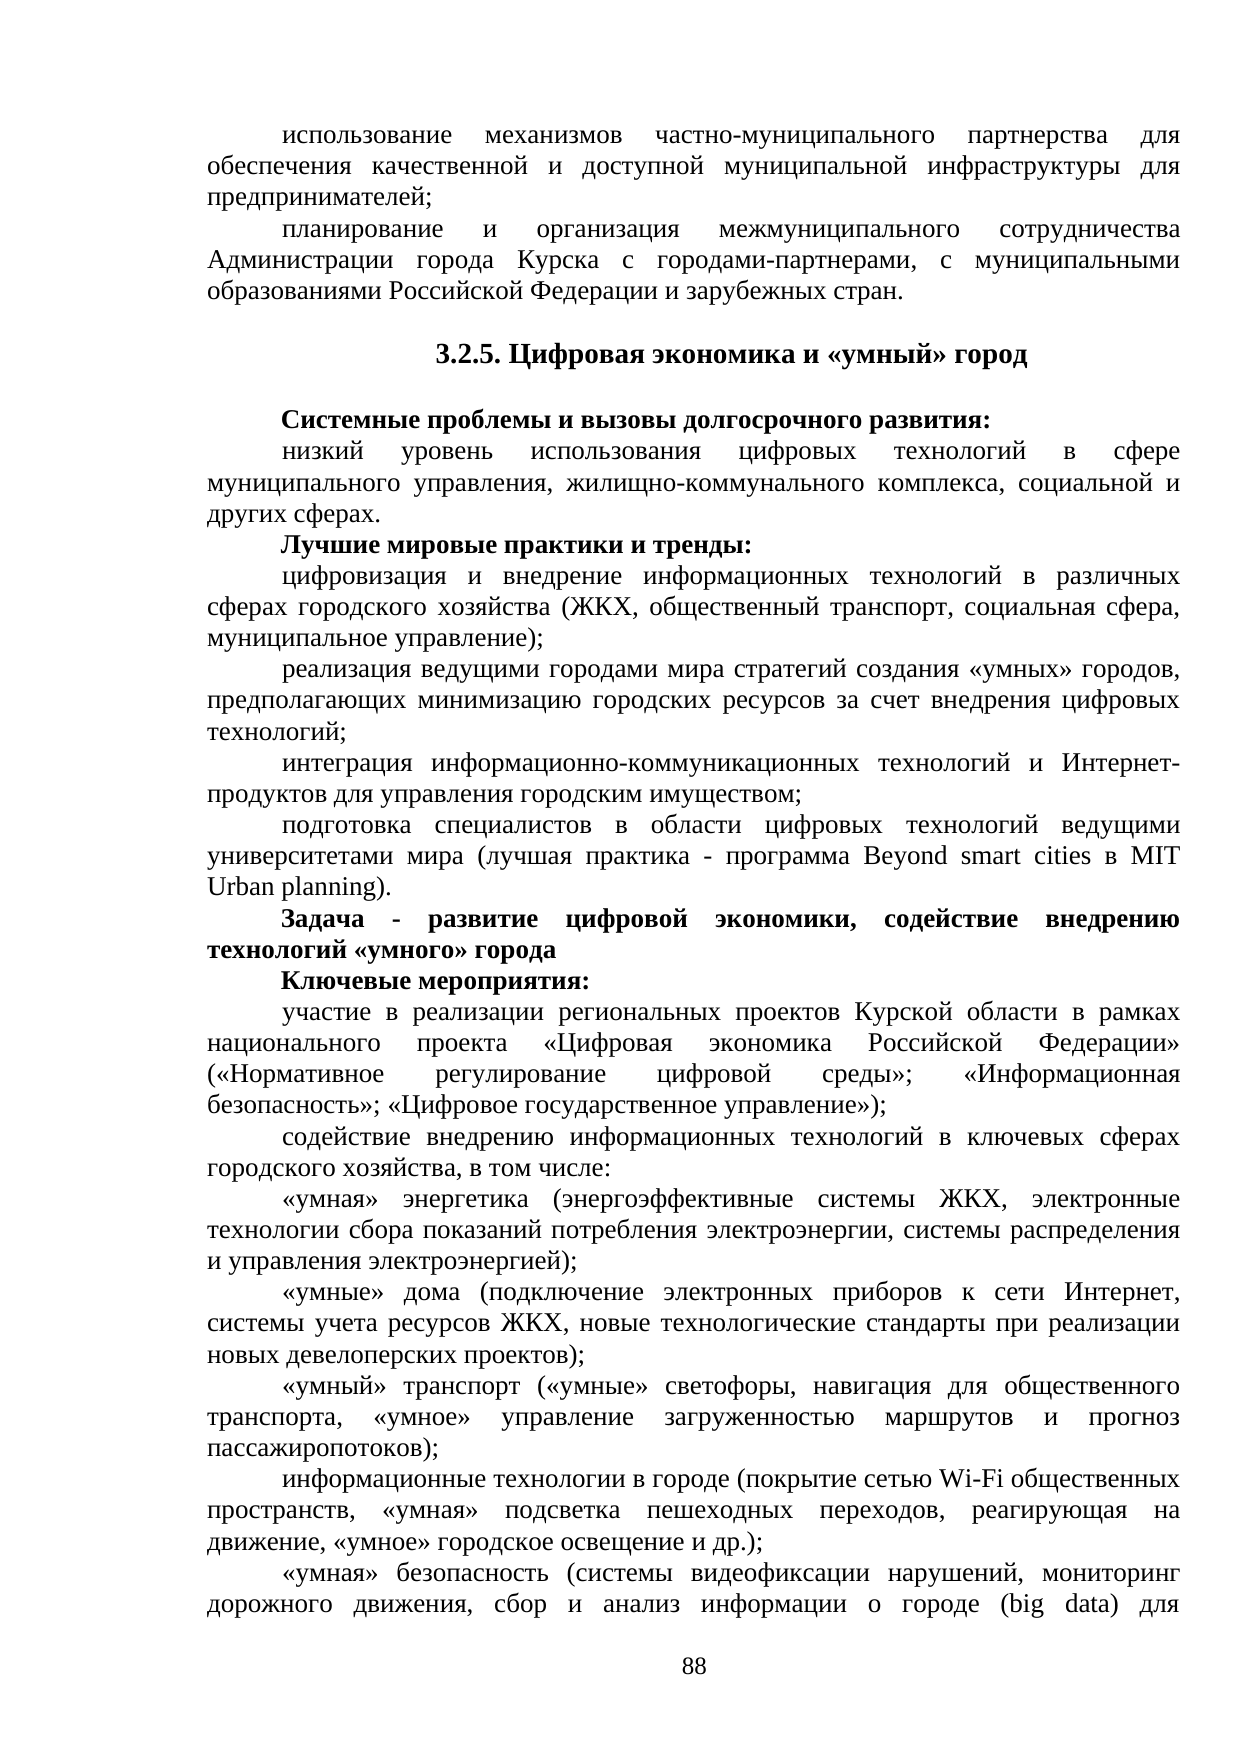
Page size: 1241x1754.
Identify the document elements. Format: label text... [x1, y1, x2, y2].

text участие в реализации региональных проектов Курской области в рамках национального проекта «Цифровая экономика Российской Федерации» («Нормативное регулирование цифровой среды»; «Информационная безопасность»; «Цифровое государственное управление»); [207, 995, 1181, 1120]
text интеграция информационно-коммуникационных технологий и Интернет-продуктов для управления городским имуществом; [207, 746, 1181, 808]
text «умные» дома (подключение электронных приборов к сети Интернет, системы учета ресурсов ЖКХ, новые технологические стандарты при реализации новых девелоперских проектов); [207, 1275, 1181, 1369]
text информационные технологии в городе (покрытие сетью Wi-Fi общественных пространств, «умная» подсветка пешеходных переходов, реагирующая на движение, «умное» городское освещение и др.); [207, 1462, 1181, 1556]
text цифровизация и внедрение информационных технологий в различных сферах городского хозяйства (ЖКХ, общественный транспорт, социальная сфера, муниципальное управление); [207, 559, 1181, 652]
text Ключевые мероприятия: [207, 964, 1181, 995]
text Лучшие мировые практики и тренды: [207, 528, 1181, 559]
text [207, 1556, 1181, 1618]
text Задача - развитие цифровой экономики, содействие внедрению технологий «умного» города [207, 902, 1181, 964]
text использование механизмов частно-муниципального партнерства для обеспечения качественной и доступной муниципальной инфраструктуры для предпринимателей; [207, 118, 1181, 212]
text содействие внедрению информационных технологий в ключевых сферах городского хозяйства, в том числе: [207, 1120, 1181, 1182]
text 3.2.5. Цифровая экономика и «умный» город [207, 336, 1181, 370]
text планирование и организация межмуниципального сотрудничества Администрации города Курска с городами-партнерами, с муниципальными образованиями Российской Федерации и зарубежных стран. [207, 212, 1181, 305]
text низкий уровень использования цифровых технологий в сфере муниципального управления, жилищно-коммунального комплекса, социальной и других сферах. [207, 434, 1181, 528]
text «умный» транспорт («умные» светофоры, навигация для общественного транспорта, «умное» управление загруженностью маршрутов и прогноз пассажиропотоков); [207, 1369, 1181, 1462]
text «умная» энергетика (энергоэффективные системы ЖКХ, электронные технологии сбора показаний потребления электроэнергии, системы распределения и управления электроэнергией); [207, 1182, 1181, 1275]
text Системные проблемы и вызовы долгосрочного развития: [207, 403, 1181, 434]
text подготовка специалистов в области цифровых технологий ведущими университетами мира (лучшая практика - программа Beyond smart cities в MIT Urban planning). [207, 808, 1181, 902]
text реализация ведущими городами мира стратегий создания «умных» городов, предполагающих минимизацию городских ресурсов за счет внедрения цифровых технологий; [207, 652, 1181, 746]
